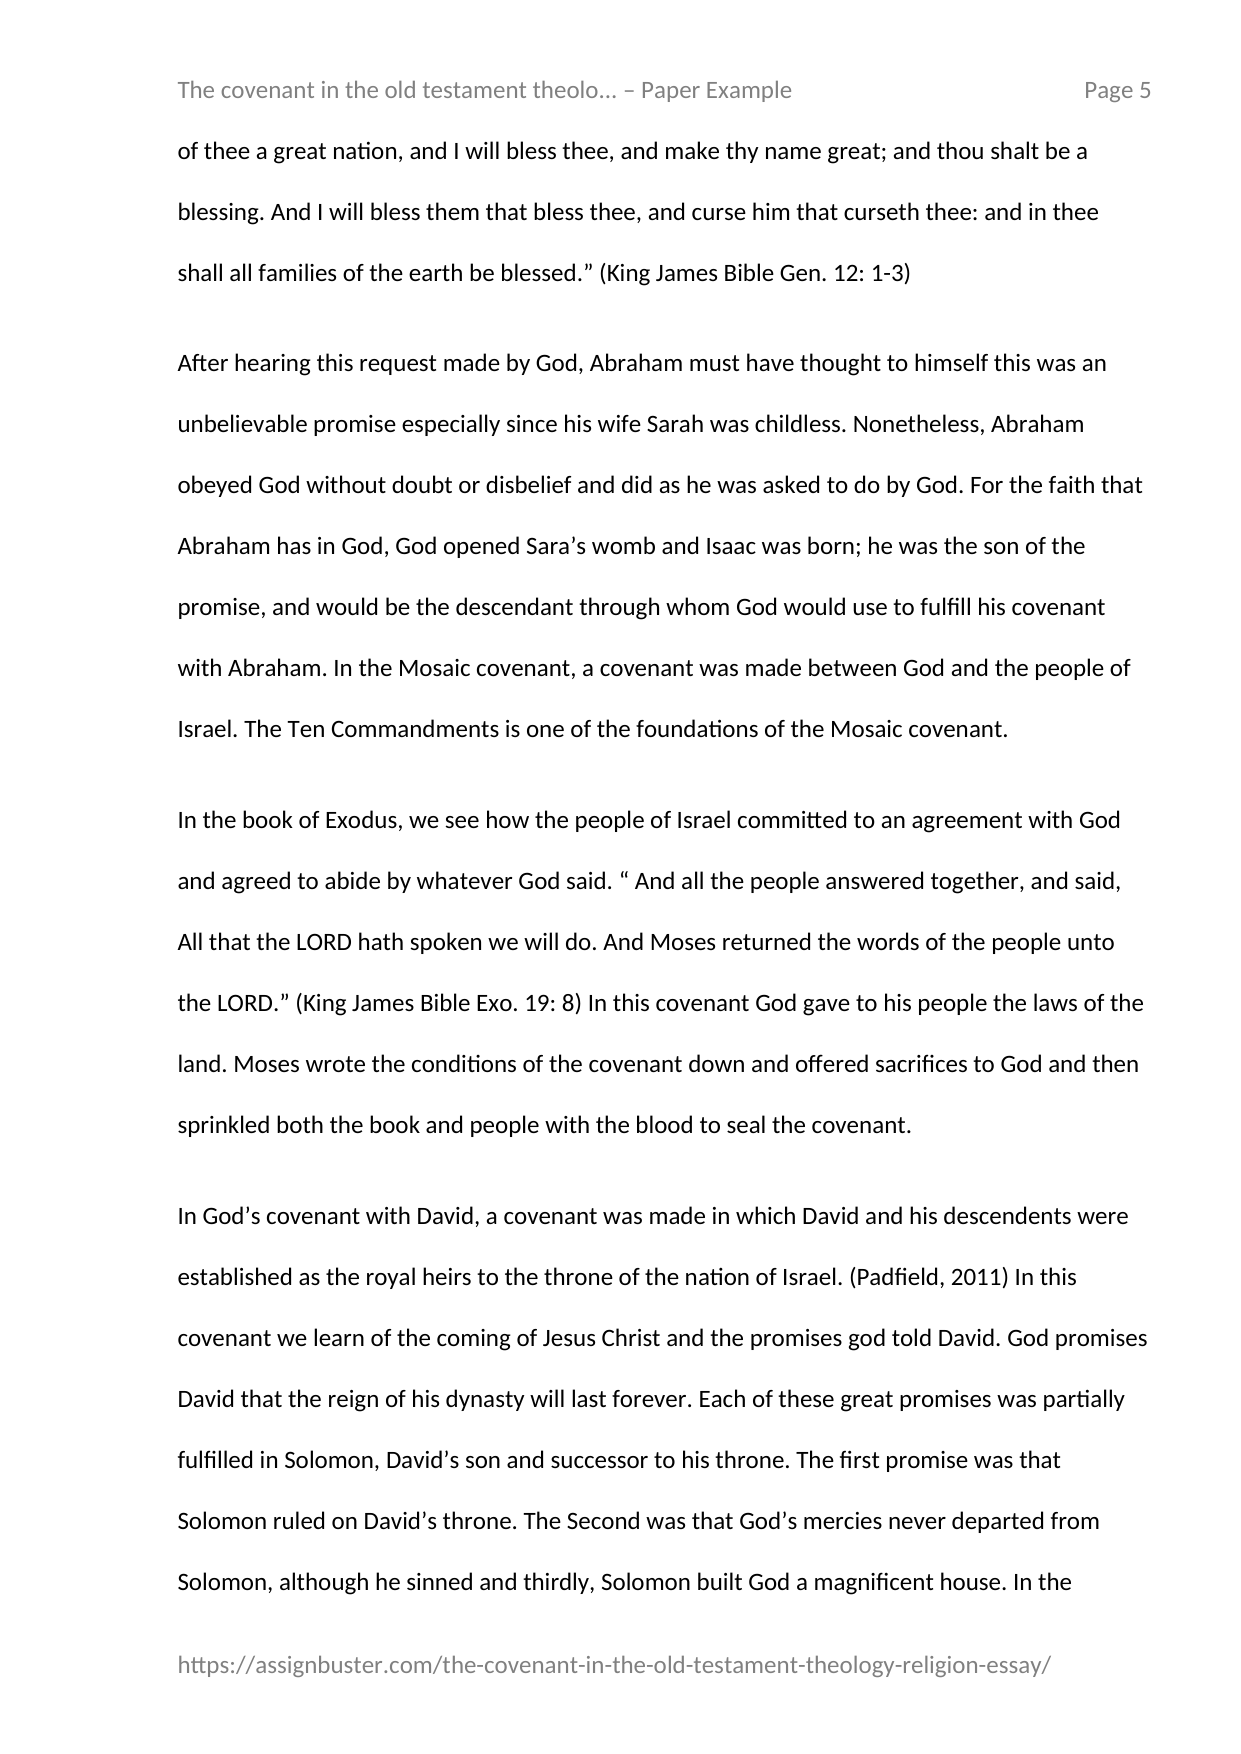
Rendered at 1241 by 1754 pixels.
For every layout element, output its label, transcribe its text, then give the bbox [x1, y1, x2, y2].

text In the book of Exodus, we see how the people of Israel committed to an agreement with God and agreed to abide by whatever God said. “ And all the people answered together, and said, All that the LORD hath spoken we will do. And Moses returned the words of the people unto the LORD.” (King James Bible Exo. 19: 8) In this covenant God gave to his people the laws of the land. Moses wrote the conditions of the covenant down and offered sacrifices to God and then sprinkled both the book and people with the blood to seal the covenant. [177, 804, 1152, 1140]
text After hearing this request made by God, Abraham must have thought to himself this was an unbelievable promise especially since his wife Sarah was childless. Nonetheless, Abraham obeyed God without doubt or disbelief and did as he was asked to do by God. For the faith that Abraham has in God, God opened Sara’s womb and Isaac was born; he was the son of the promise, and would be the descendant through whom God would use to fulfill his covenant with Abraham. In the Mosaic covenant, a covenant was made between God and the people of Israel. The Ten Commandments is one of the foundations of the Mosaic covenant. [177, 347, 1152, 744]
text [177, 1200, 1152, 1597]
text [177, 135, 1152, 287]
